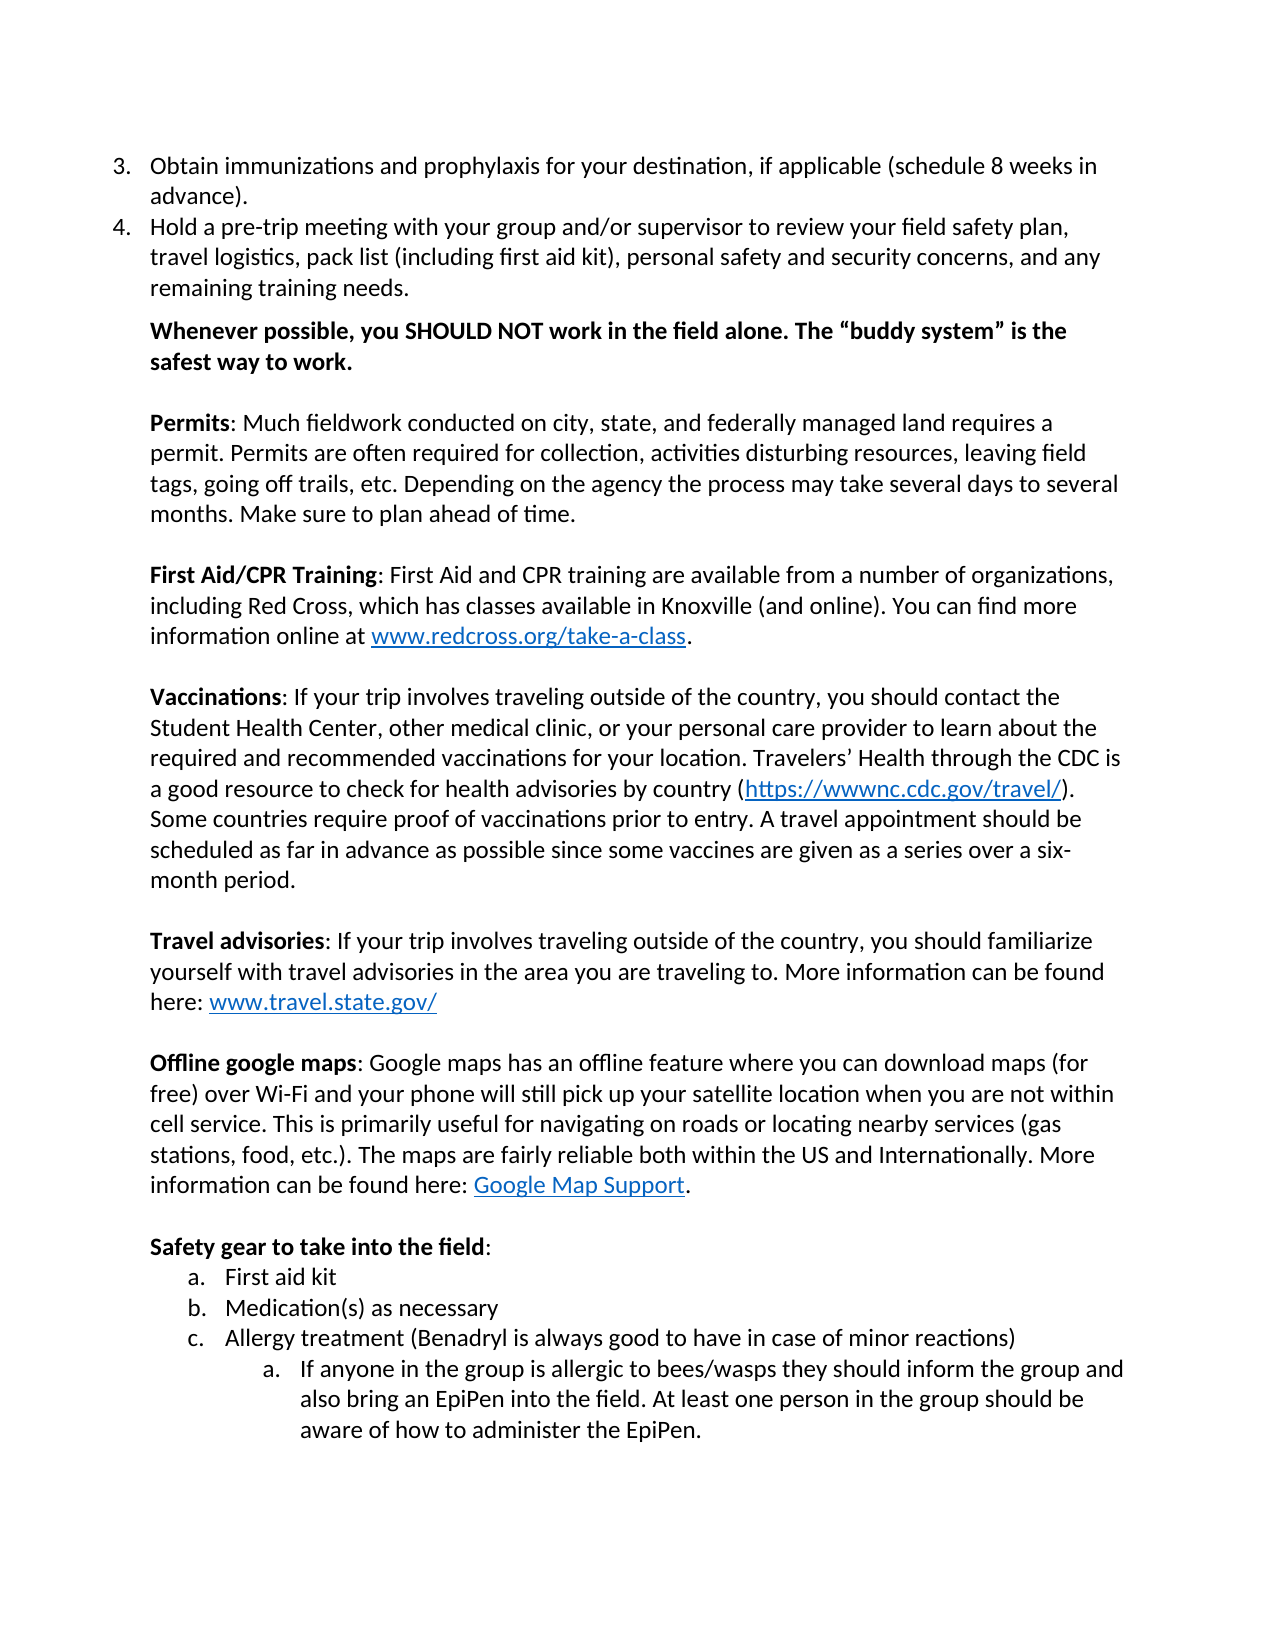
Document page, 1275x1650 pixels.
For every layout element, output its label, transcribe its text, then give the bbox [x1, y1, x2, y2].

text Safety gear to take into the field: [150, 1231, 1125, 1261]
list First aid kit [187, 1261, 1125, 1292]
text Whenever possible, you SHOULD NOT work in the field alone. The “buddy system” is the safest way to work. [150, 315, 1125, 376]
text First Aid/CPR Training: First Aid and CPR training are available from a number of organizations, including Red Cross, which has classes available in Knoxville (and online). You can find more information online at www.redcross.org/take-a-class. [150, 559, 1125, 651]
text Offline google maps: Google maps has an offline feature where you can download maps (for free) over Wi-Fi and your phone will still pick up your satellite location when you are not within cell service. This is primarily useful for navigating on roads or locating nearby services (gas stations, food, etc.). The maps are fairly reliable both within the US and Internationally. More information can be found here: Google Map Support. [150, 1048, 1125, 1200]
list Allergy treatment (Benadryl is always good to have in case of minor reactions) [187, 1322, 1125, 1353]
text Permits: Much fieldwork conducted on city, state, and federally managed land requires a permit. Permits are often required for collection, activities disturbing resources, leaving field tags, going off trails, etc. Depending on the agency the process may take several days to several months. Make sure to plan ahead of time. [150, 407, 1125, 529]
list If anyone in the group is allergic to bees/wasps they should inform the group and also bring an EpiPen into the field. At least one person in the group should be aware of how to administer the EpiPen. [262, 1353, 1125, 1444]
list Medication(s) as necessary [187, 1292, 1125, 1322]
list Obtain immunizations and prophylaxis for your destination, if applicable (schedule 8 weeks in advance). [112, 150, 1129, 211]
text Vaccinations: If your trip involves traveling outside of the country, you should contact the Student Health Center, other medical clinic, or your personal care provider to learn about the required and recommended vaccinations for your location. Travelers’ Health through the CDC is a good resource to check for health advisories by country (https://wwwnc.cdc.gov/travel/). Some countries require proof of vaccinations prior to entry. A travel appointment should be scheduled as far in advance as possible since some vaccines are given as a series over a six-month period. [150, 681, 1125, 895]
text Travel advisories: If you trip involves traveling outside of the country, you should familiarize yourself with travel advisories in the area you are traveling to. More information can be found here: www.travel.state.gov/ [150, 926, 1125, 1017]
list Hold a pre-trip meeting with your group and/or supervisor to review your field safety plan, travel logistics, pack list (including first aid kit), personal safety and security concerns, and any remaining training needs. [112, 211, 1129, 303]
